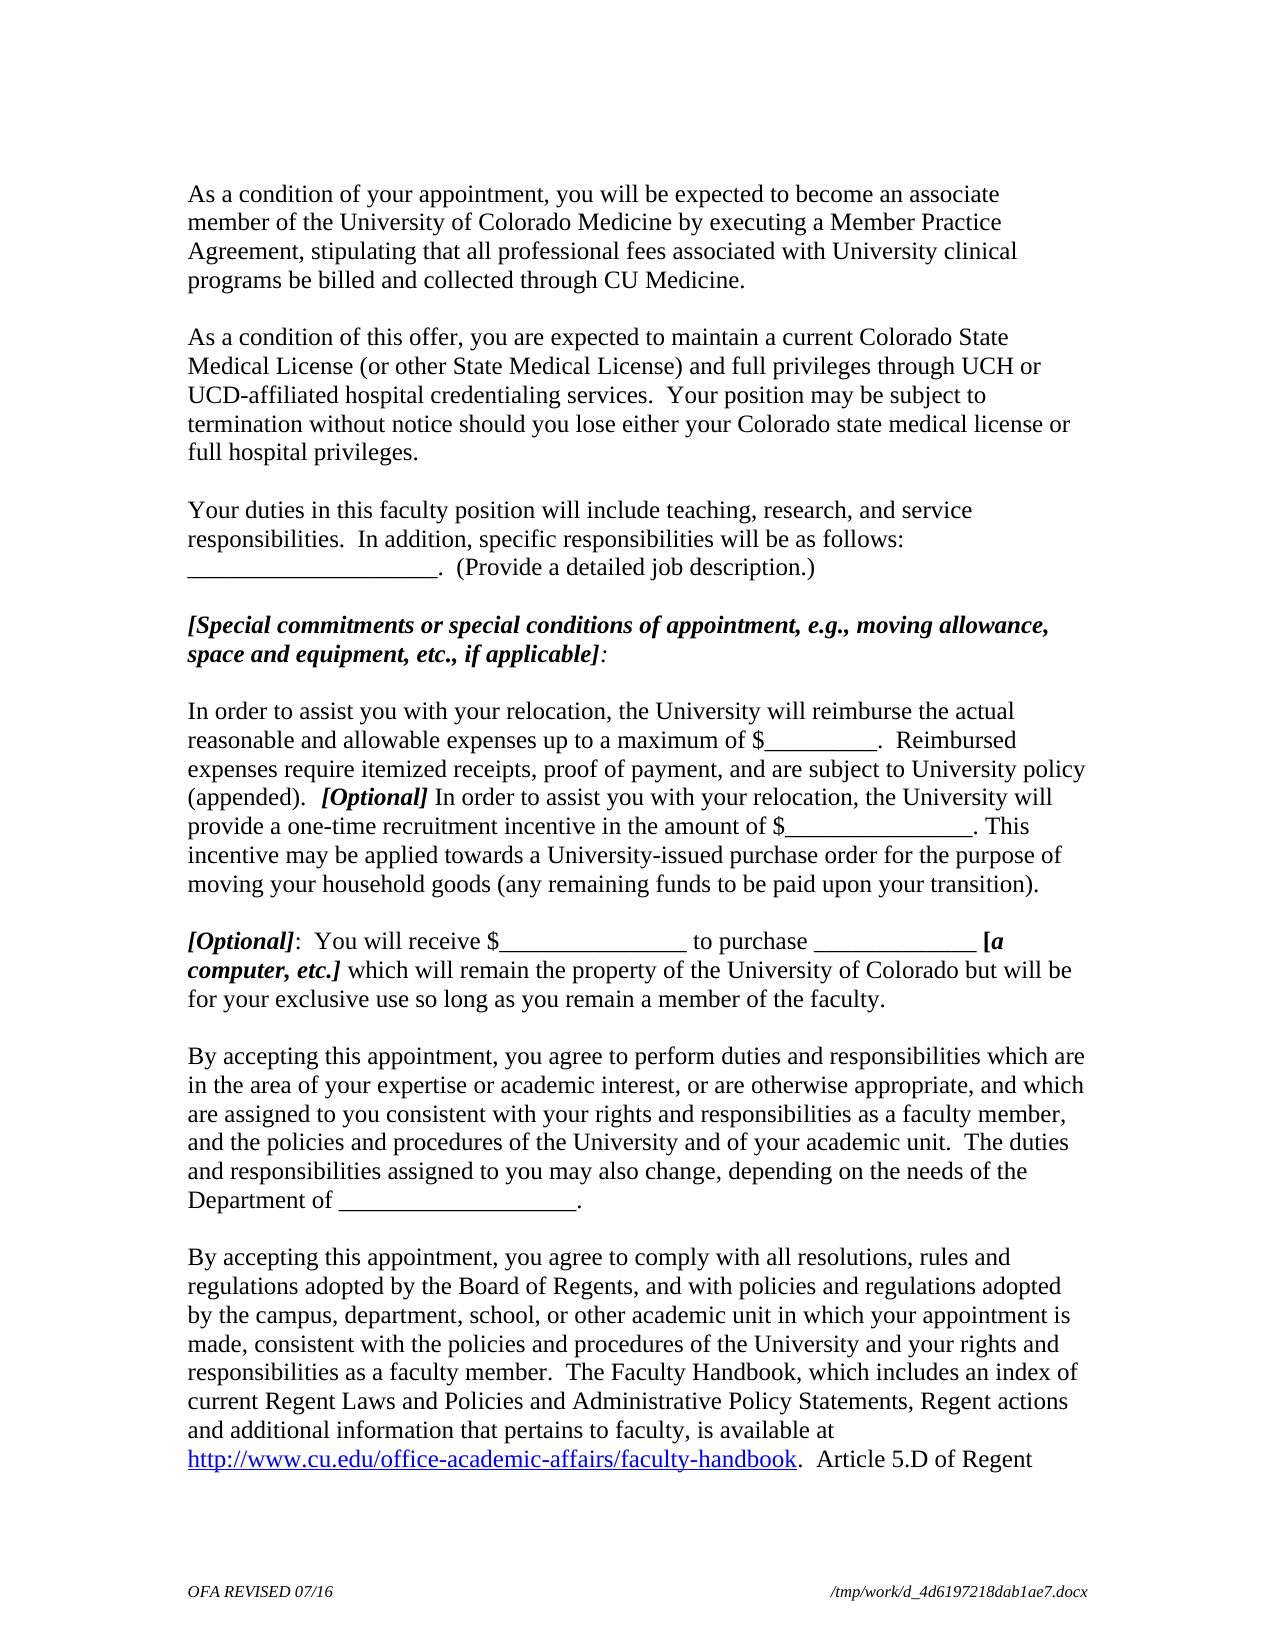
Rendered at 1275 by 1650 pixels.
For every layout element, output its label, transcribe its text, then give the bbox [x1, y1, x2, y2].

text Your duties in this faculty position will include teaching, research, and service responsibilities. In addition, specific responsibilities will be as follows: ____________________. (Provide a detailed job description.) [187, 495, 1087, 581]
text [Special commitments or special conditions of appointment, e.g., moving allowance, space and equipment, etc., if applicable]: [187, 610, 1087, 667]
text As a condition of this offer, you are expected to maintain a current Colorado State Medical License (or other State Medical License) and full privileges through UCH or UCD-affiliated hospital credentialing services. Your position may be subject to termination without notice should you lose either your state medical license or full hospital privileges. [187, 322, 1087, 466]
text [187, 1242, 1087, 1472]
text By accepting this appointment, you agree to perform duties and responsibilities which are in the area of your expertise or academic interest, or are otherwise appropriate, and which are assigned to you consistent with your rights and responsibilities as a faculty member, and the policies and procedures of the University and of your academic unit. The duties and responsibilities assigned to you may also change, depending on the needs of the Department of ___________________. [187, 1041, 1087, 1214]
text In order to assist you with your relocation, the University will reimburse the actual reasonable and allowable expenses up to a maximum of $_________. Reimbursed expenses require itemized receipts, proof of payment, and are subject to University policy (appended). [Optional] In order to assist you with your relocation, the University will provide a one-time recruitment incentive in the amount of $_______________. This incentive may be applied towards a University-issued purchase order for the purpose of moving your household goods (any remaining funds to be paid upon your transition). [187, 696, 1087, 897]
text As a condition of your appointment, you will be expected to become an associate member of the University of Colorado Medicine by executing a Member Practice Agreement, stipulating that all professional fees associated with University clinical programs be billed and collected through CU Medicine. [187, 179, 1087, 294]
text [Optional]: You will receive $_______________ to purchase _____________ [a computer, etc.] which will remain the property of the University of Colorado but will be for your exclusive use so long as you remain a member of the faculty. [187, 926, 1087, 1012]
